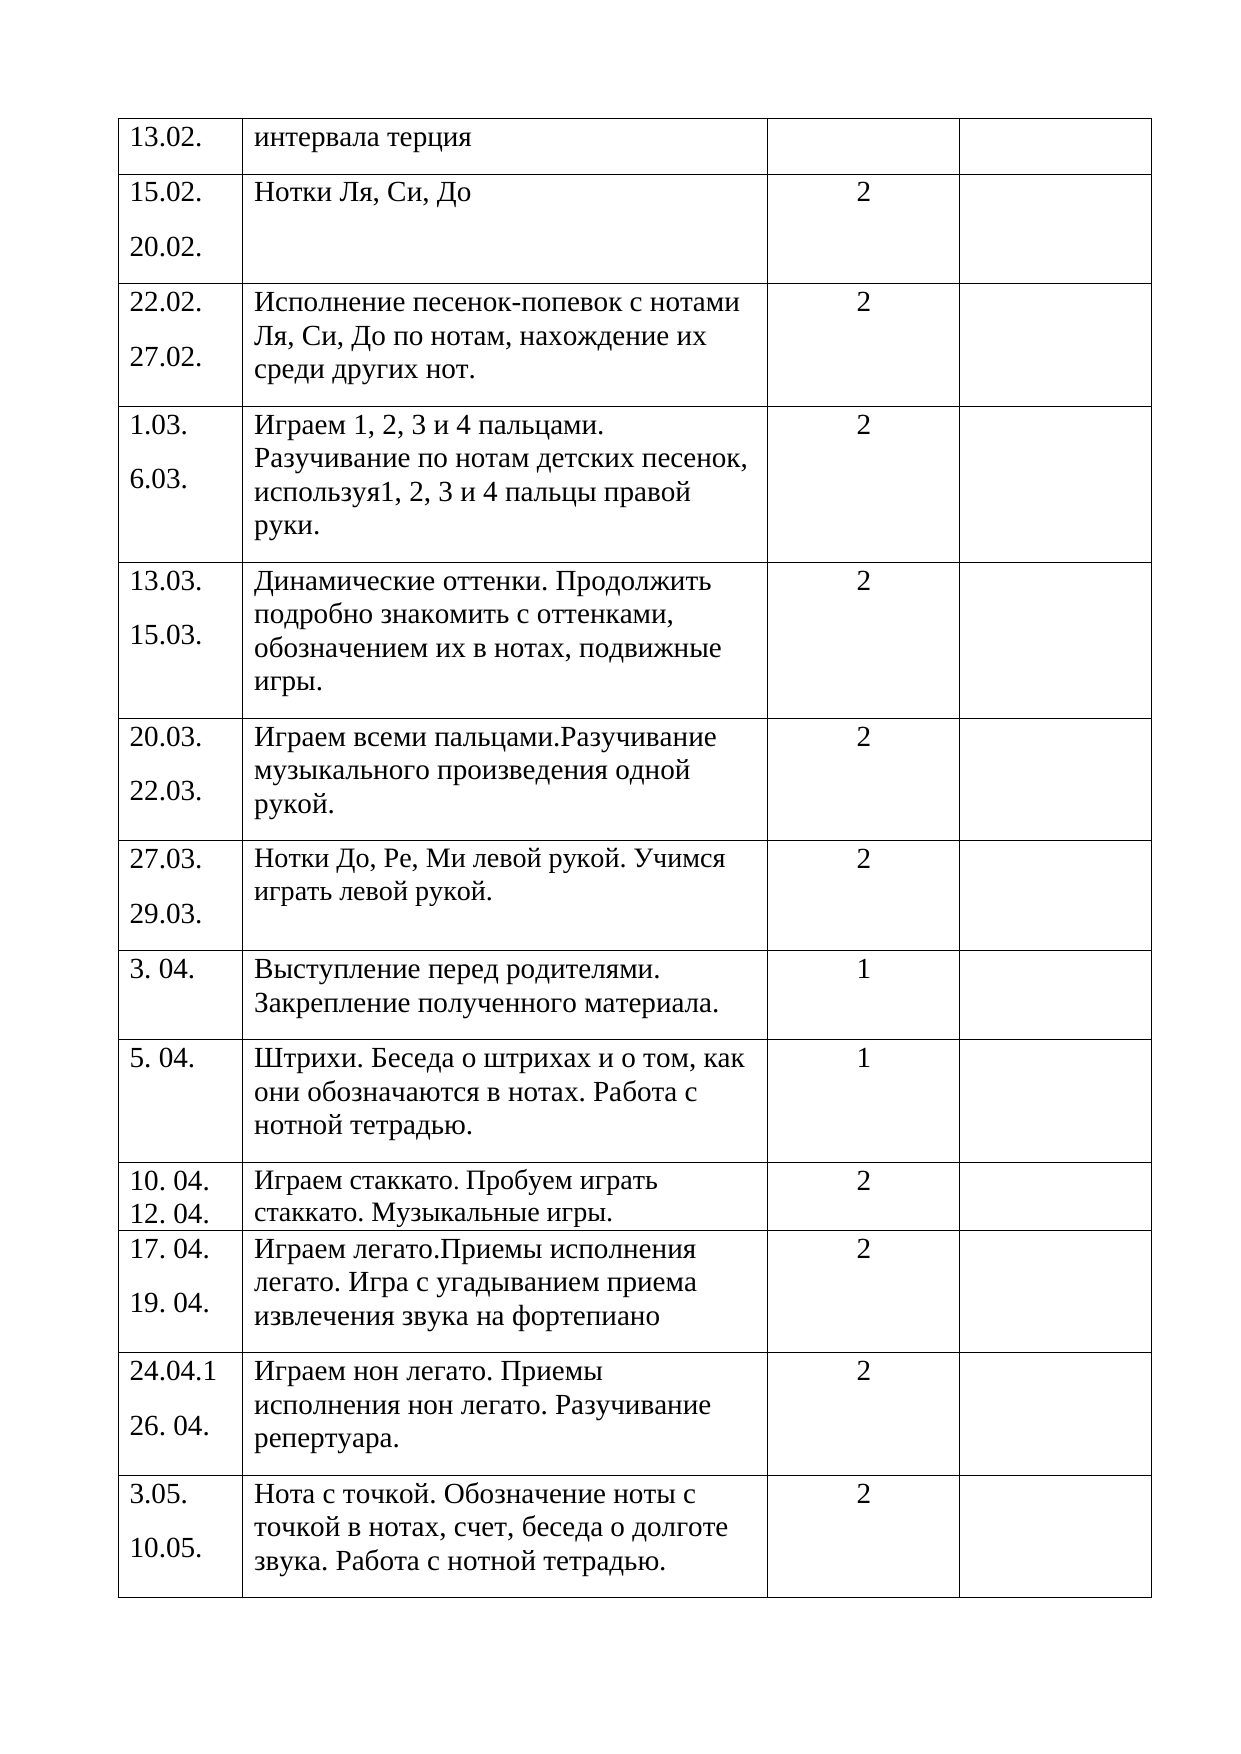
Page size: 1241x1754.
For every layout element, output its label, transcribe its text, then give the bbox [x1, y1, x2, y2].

table_cell [960, 119, 1151, 173]
table_cell 15.02. 20.02. [119, 175, 242, 283]
table_cell 3.05. 10.05. [119, 1476, 242, 1597]
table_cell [243, 119, 767, 173]
table_cell Играем стаккато. Пробуем играть стаккато. Музыкальные игры. [243, 1163, 767, 1230]
table_cell [960, 407, 1151, 562]
table_cell 20.03. 22.03. [119, 719, 242, 840]
table_cell 27.03. 29.03. [119, 841, 242, 950]
table_cell Нотки До, Ре, Ми левой рукой. Учимся играть левой рукой. [243, 841, 767, 950]
table_cell 1 [768, 1040, 959, 1162]
table_cell Выступление перед родителями. Закрепление полученного материала. [243, 951, 767, 1039]
table_cell 2 [768, 175, 959, 283]
table_cell [960, 1476, 1151, 1597]
table_cell Исполнение песенок-попевок с нотами Ля, Си, До по нотам, нахождение их среди других нот. [243, 284, 767, 406]
table_cell 2 [768, 284, 959, 406]
table_cell Играем 1, 2, 3 и 4 пальцами. Разучивание по нотам детских песенок, используя1, 2, 3 и 4 пальцы правой руки. [243, 407, 767, 562]
table_cell 5. 04. [119, 1040, 242, 1162]
table_cell 2 [768, 1476, 959, 1597]
table_cell [960, 1231, 1151, 1352]
table_cell 8.02. 13.02. [119, 119, 242, 173]
table_cell [960, 284, 1151, 406]
table_cell 13.03. 15.03. [119, 563, 242, 718]
table_cell [960, 719, 1151, 840]
table_cell Динамические оттенки. Продолжить подробно знакомить с оттенками, обозначением их в нотах, подвижные игры. [243, 563, 767, 718]
table_cell 3. 04. [119, 951, 242, 1039]
table_cell 2 [768, 1231, 959, 1352]
table_cell 24.04.1 26. 04. [119, 1353, 242, 1475]
table_cell [960, 1163, 1151, 1230]
table_cell Нота с точкой. Обозначение ноты с точкой в нотах, счет, беседа о долготе звука. Работа с нотной тетрадью. [243, 1476, 767, 1597]
table_cell 2 [768, 719, 959, 840]
table_cell [960, 175, 1151, 283]
table_cell [960, 1353, 1151, 1475]
table_cell 22.02. 27.02. [119, 284, 242, 406]
table_cell 1.03. 6.03. [119, 407, 242, 562]
table_cell [960, 951, 1151, 1039]
table_cell [960, 841, 1151, 950]
table_cell Штрихи. Беседа о штрихах и о том, как они обозначаются в нотах. Работа с нотной тетрадью. [243, 1040, 767, 1162]
table_cell [960, 1040, 1151, 1162]
table_cell 2 [768, 563, 959, 718]
table_cell [960, 563, 1151, 718]
table_cell 2 [768, 1353, 959, 1475]
table_cell 2 [768, 1163, 959, 1230]
table_cell 2 [768, 841, 959, 950]
table_cell 2 [768, 119, 959, 173]
table_cell 10. 04. 12. 04. [119, 1163, 242, 1230]
table_cell Играем нон легато. Приемы исполнения нон легато. Разучивание репертуара. [243, 1353, 767, 1475]
table_cell 17. 04. 19. 04. [119, 1231, 242, 1352]
table_cell 1 [768, 951, 959, 1039]
table_cell Играем всеми пальцами.Разучивание музыкального произведения одной рукой. [243, 719, 767, 840]
table_cell Играем легато.Приемы исполнения легато. Игра с угадыванием приема извлечения звука на фортепиано [243, 1231, 767, 1352]
table_cell Нотки Ля, Си, До [243, 175, 767, 283]
table_cell 2 [768, 407, 959, 562]
